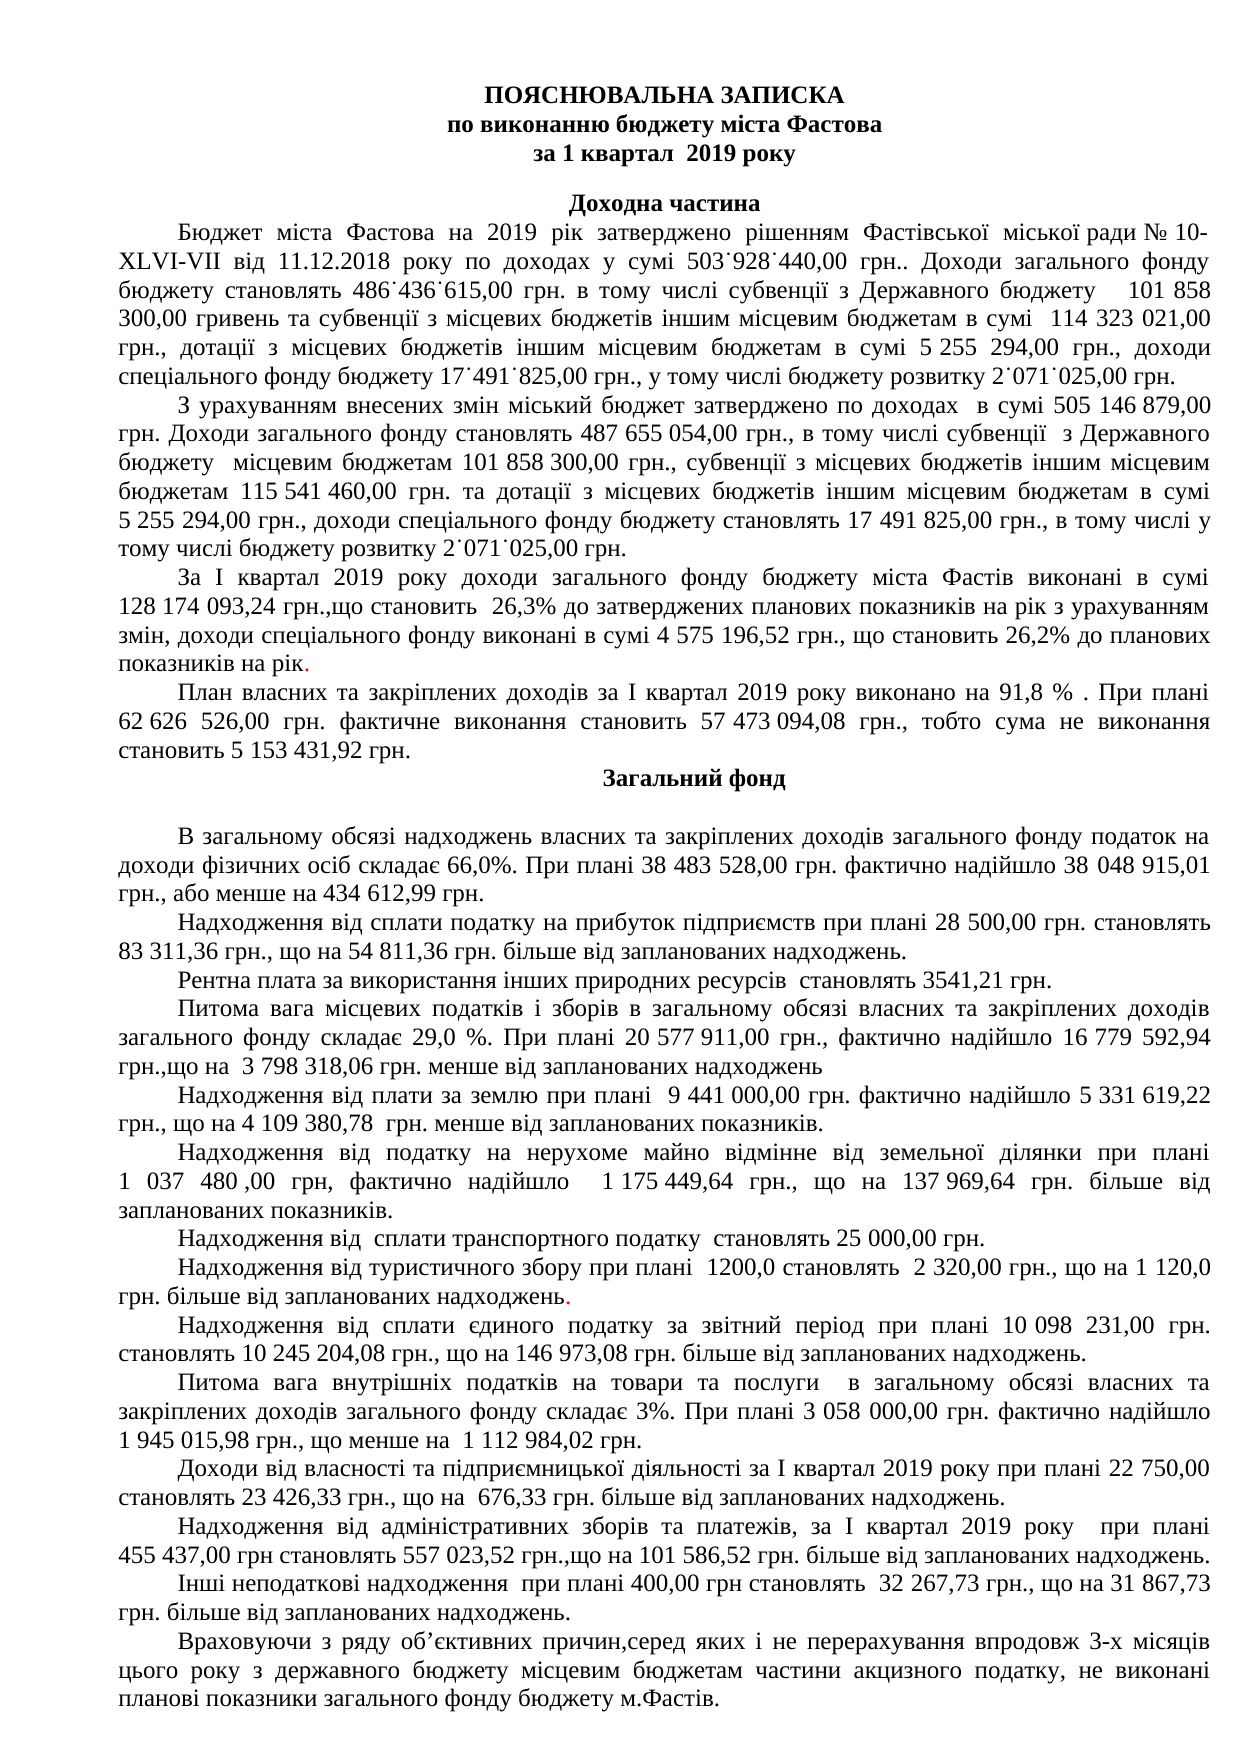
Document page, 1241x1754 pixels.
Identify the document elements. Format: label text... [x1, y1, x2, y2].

text Інші неподаткові надходження при плані 400,00 грн становлять 32 267,73 грн., що на 31 867,73 грн. більше від запланованих надходжень. [118, 1568, 1211, 1626]
text Загальний фонд [118, 763, 1211, 792]
subtitle за 1 квартал 2019 року [118, 138, 1211, 167]
text Питома вага внутрішніх податків на товари та послуги в загальному обсязі власних та закріплених доходів загального фонду складає 3%. При плані 3 058 000,00 грн. фактично надійшло 1 945 015,98 грн., що менше на 1 112 984,02 грн. [118, 1367, 1211, 1453]
text Враховуючи з ряду об’єктивних причин,серед яких і не перерахування впродовж 3-х місяців цього року з державного бюджету місцевим бюджетам частини акцизного податку, не виконані планові показники загального фонду бюджету м.Фастів. [118, 1626, 1211, 1712]
text Надходження від адміністративних зборів та платежів, за І квартал 2019 року при плані 455 437,00 грн становлять 557 023,52 грн.,що на 101 586,52 грн. більше від запланованих надходжень. [118, 1511, 1211, 1568]
text План власних та закріплених доходів за І квартал 2019 року виконано на 91,8 % . При плані 62 626 526,00 грн. фактичне виконання становить 57 473 094,08 грн., тобто сума не виконання становить 5 153 431,92 грн. [118, 677, 1211, 763]
text Надходження від податку на нерухоме майно відмінне від земельної ділянки при плані 1 037 480 ,00 грн, фактично надійшло 1 175 449,64 грн., що на 137 969,64 грн. більше від запланованих показників. [118, 1137, 1211, 1223]
text Надходження від сплати податку на прибуток підприємств при плані 28 500,00 грн. становлять 83 311,36 грн., що на 54 811,36 грн. більше від запланованих надходжень. [118, 907, 1211, 965]
text За І квартал 2019 року доходи загального фонду бюджету міста Фастів виконані в сумі 128 174 093,24 грн.,що становить 26,3% до затверджених планових показників на рік з урахуванням змін, доходи спеціального фонду виконані в сумі 4 575 196,52 грн., що становить 26,2% до планових показників на рік. [118, 562, 1211, 677]
text Доходна частина [118, 188, 1211, 217]
title ПОЯСНЮВАЛЬНА ЗАПИСКА [118, 81, 1211, 109]
text З урахуванням внесених змін міський бюджет затверджено по доходах в сумі 505 146 879,00 грн. Доходи загального фонду становлять 487 655 054,00 грн., в тому числі субвенції з Державного бюджету місцевим бюджетам 101 858 300,00 грн., субвенції з місцевих бюджетів іншим місцевим бюджетам 115 541 460,00 грн. та дотації з місцевих бюджетів іншим місцевим бюджетам в сумі 5 255 294,00 грн., доходи спеціального фонду бюджету становлять 17 491 825,00 грн., в тому числі у тому числі бюджету розвитку 2˙071˙025,00 грн. [118, 390, 1211, 562]
text Надходження від туристичного збору при плані 1200,0 становлять 2 320,00 грн., що на 1 120,0 грн. більше від запланованих надходжень. [118, 1252, 1211, 1310]
text Питома вага місцевих податків і зборів в загальному обсязі власних та закріплених доходів загального фонду складає 29,0 %. При плані 20 577 911,00 грн., фактично надійшло 16 779 592,94 грн.,що на 3 798 318,06 грн. менше від запланованих надходжень [118, 993, 1211, 1080]
text В загальному обсязі надходжень власних та закріплених доходів загального фонду податок на доходи фізичних осіб складає 66,0%. При плані 38 483 528,00 грн. фактично надійшло 38 048 915,01 грн., або менше на 434 612,99 грн. [118, 821, 1211, 907]
text Рентна плата за використання інших природних ресурсів становлять 3541,21 грн. [118, 965, 1211, 993]
text Надходження від плати за землю при плані 9 441 000,00 грн. фактично надійшло 5 331 619,22 грн., що на 4 109 380,78 грн. менше від запланованих показників. [118, 1080, 1211, 1137]
text Бюджет міста Фастова на 2019 рік затверджено рішенням Фастівської міської ради № 10-XLVІ-VII від 11.12.2018 року по доходах у сумі 503˙928˙440,00 грн.. Доходи загального фонду бюджету становлять 486˙436˙615,00 грн. в тому числі субвенції з Державного бюджету 101 858 300,00 гривень та субвенції з місцевих бюджетів іншим місцевим бюджетам в сумі 114 323 021,00 грн., дотації з місцевих бюджетів іншим місцевим бюджетам в сумі 5 255 294,00 грн., доходи спеціального фонду бюджету 17˙491˙825,00 грн., у тому числі бюджету розвитку 2˙071˙025,00 грн. [118, 217, 1211, 390]
text Надходження від сплати єдиного податку за звітний період при плані 10 098 231,00 грн. становлять 10 245 204,08 грн., що на 146 973,08 грн. більше від запланованих надходжень. [118, 1310, 1211, 1367]
subtitle по виконанню бюджету міста Фастова [118, 109, 1211, 138]
text Надходження від сплати транспортного податку становлять 25 000,00 грн. [118, 1223, 1211, 1252]
text Доходи від власності та підприємницької діяльності за І квартал 2019 року при плані 22 750,00 становлять 23 426,33 грн., що на 676,33 грн. більше від запланованих надходжень. [118, 1453, 1211, 1511]
